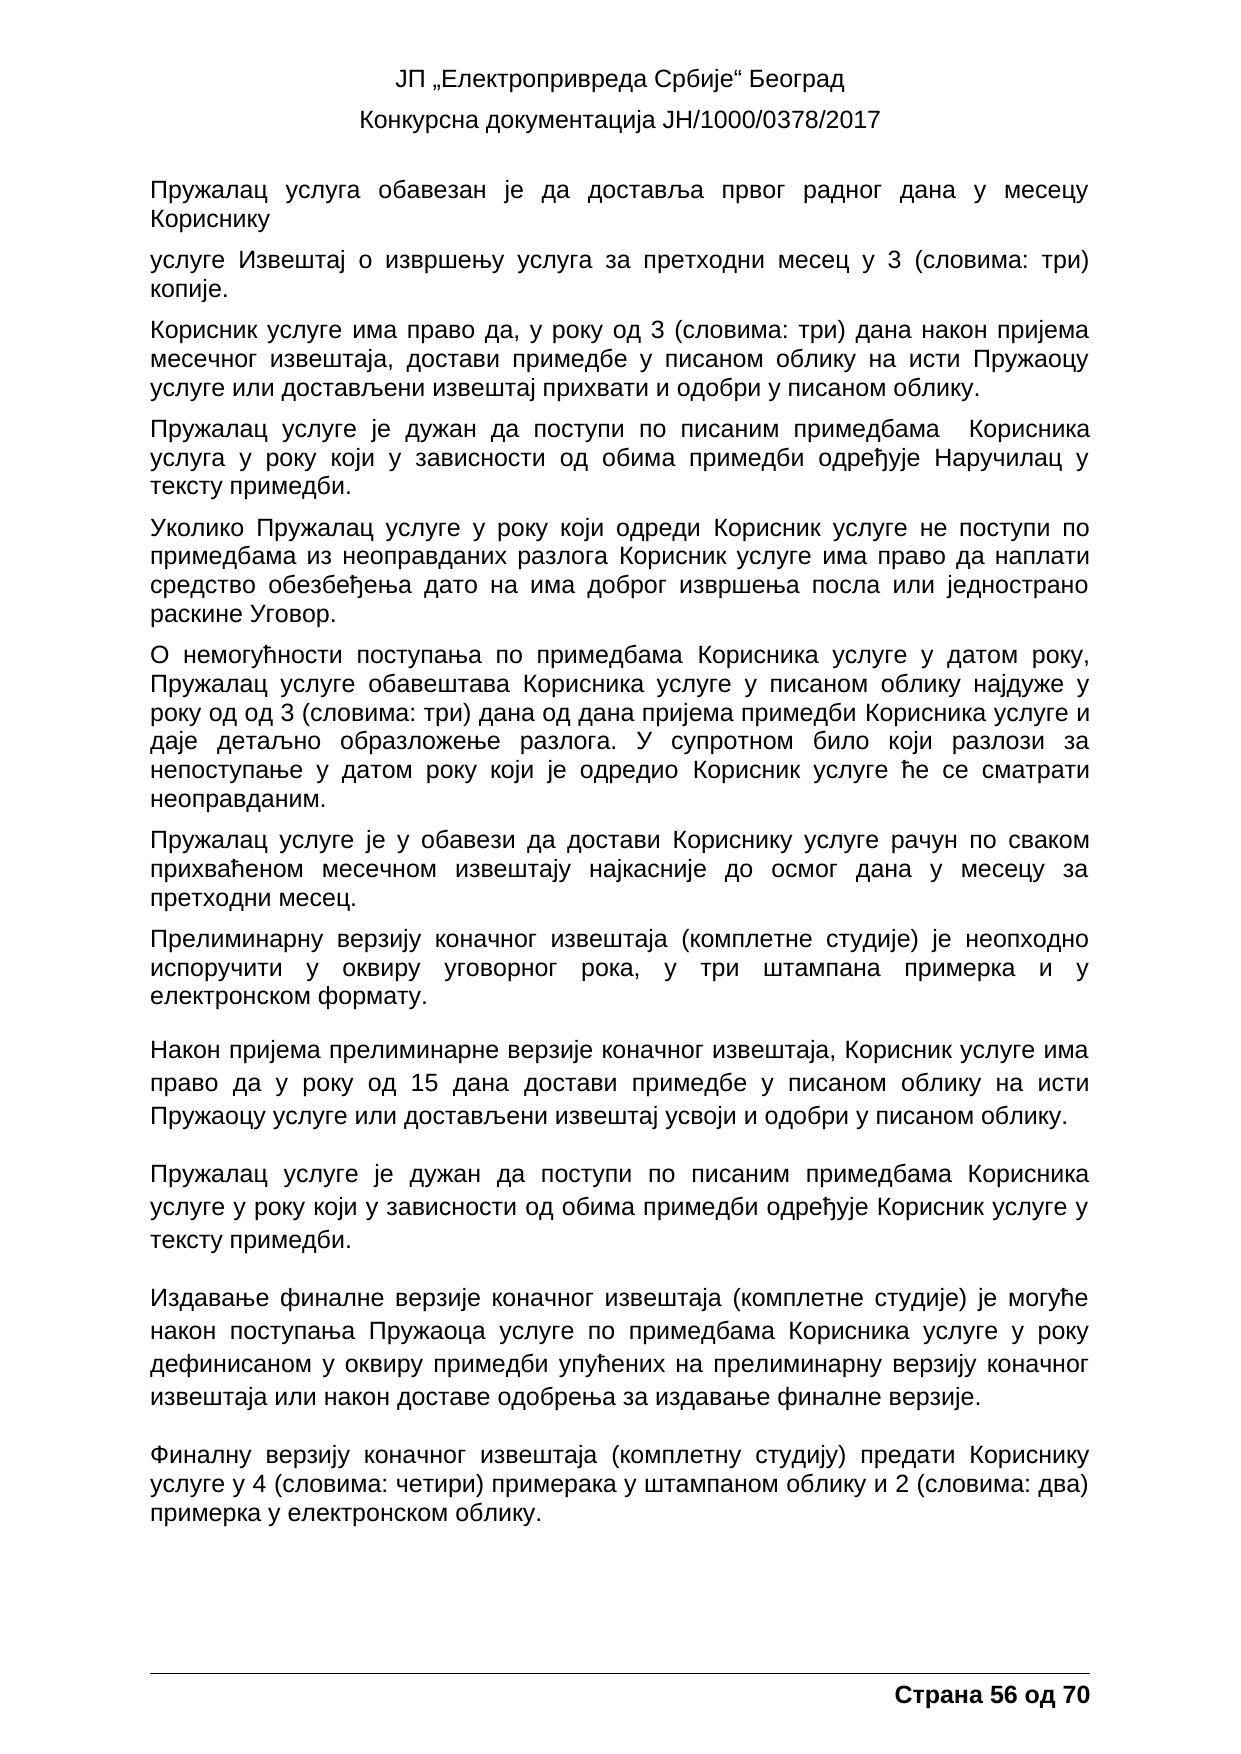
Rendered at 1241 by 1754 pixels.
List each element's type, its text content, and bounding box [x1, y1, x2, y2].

text Корисник услуге има право да, у року од 3 (словима: три) дана након пријема месечног извештаја, достави примедбе у писаном облику на исти Пружаоцу услуге или достављени извештај прихвати и одобри у писаном облику. [150, 315, 1090, 401]
text Издавање финалне верзије коначног извештаја (комплетне студије) је могуће након поступања Пружаоца услуге по примедбама Корисника услуге у року дефинисаном у оквиру примедби упућених на прелиминарну верзију коначног извештаја или након доставе одобрења за издавање финалне верзије. [150, 1283, 1090, 1411]
text Након пријема прелиминарне верзије коначног извештаја, Корисник услуге има право да у року од 15 дана достави примедбе у писаном облику на исти Пружаоцу услуге или достављени извештај усвоји и одобри у писаном облику. [150, 1035, 1090, 1130]
text Пружалац услуге је дужан да поступи по писаним примедбама Корисника услуге у року који у зависности од обима примедби одређује Корисник услуге у тексту примедби. [150, 1159, 1090, 1254]
text Финалну верзију коначног извештаја (комплетну студију) предати Кориснику услуге у 4 (словима: четири) примерака у штампаном облику и 2 (словима: два) примерка у електронском облику. [150, 1440, 1090, 1526]
text Прелиминарну верзију коначног извештаја (комплетне студије) је неопходно испоручити у оквиру уговорног рока, у три штампана примерка и у електронском формату. [150, 924, 1090, 1010]
text Пружалац услуге је дужан да поступи по писаним примедбама Корисника услуга у року који у зависности од обима примедби одређује Наручилац у тексту примедби. [150, 414, 1090, 500]
text Пружалац услуга обавезан је да доставља првог радног дана у месецу Кориснику [150, 175, 1090, 232]
text О немогућности поступања по примедбама Корисника услуге у датом року, Пружалац услуге обавештава Корисника услуге у писаном облику најдуже у року од од 3 (словима: три) дана од дана пријема примедби Корисника услуге и даје детаљно образложење разлога. У супротном било који разлози за непоступање у датом року који је одредио Корисник услуге ће се сматрати неоправданим. [150, 640, 1090, 812]
text услуге Извештај о извршењу услуга за претходни месец у 3 (словима: три) копије. [150, 245, 1090, 302]
text Уколико Пружалац услуге у року који одреди Корисник услуге не поступи по примедбама из неоправданих разлога Корисник услуге има право да наплати средство обезбеђења дато на има доброг извршења посла или једнострано раскине Уговор. [150, 512, 1090, 627]
text Пружалац услуге је у обавези да достави Кориснику услуге рачун по сваком прихваћеном месечном извештају најкасније до осмог дана у месецу за претходни месец. [150, 825, 1090, 911]
